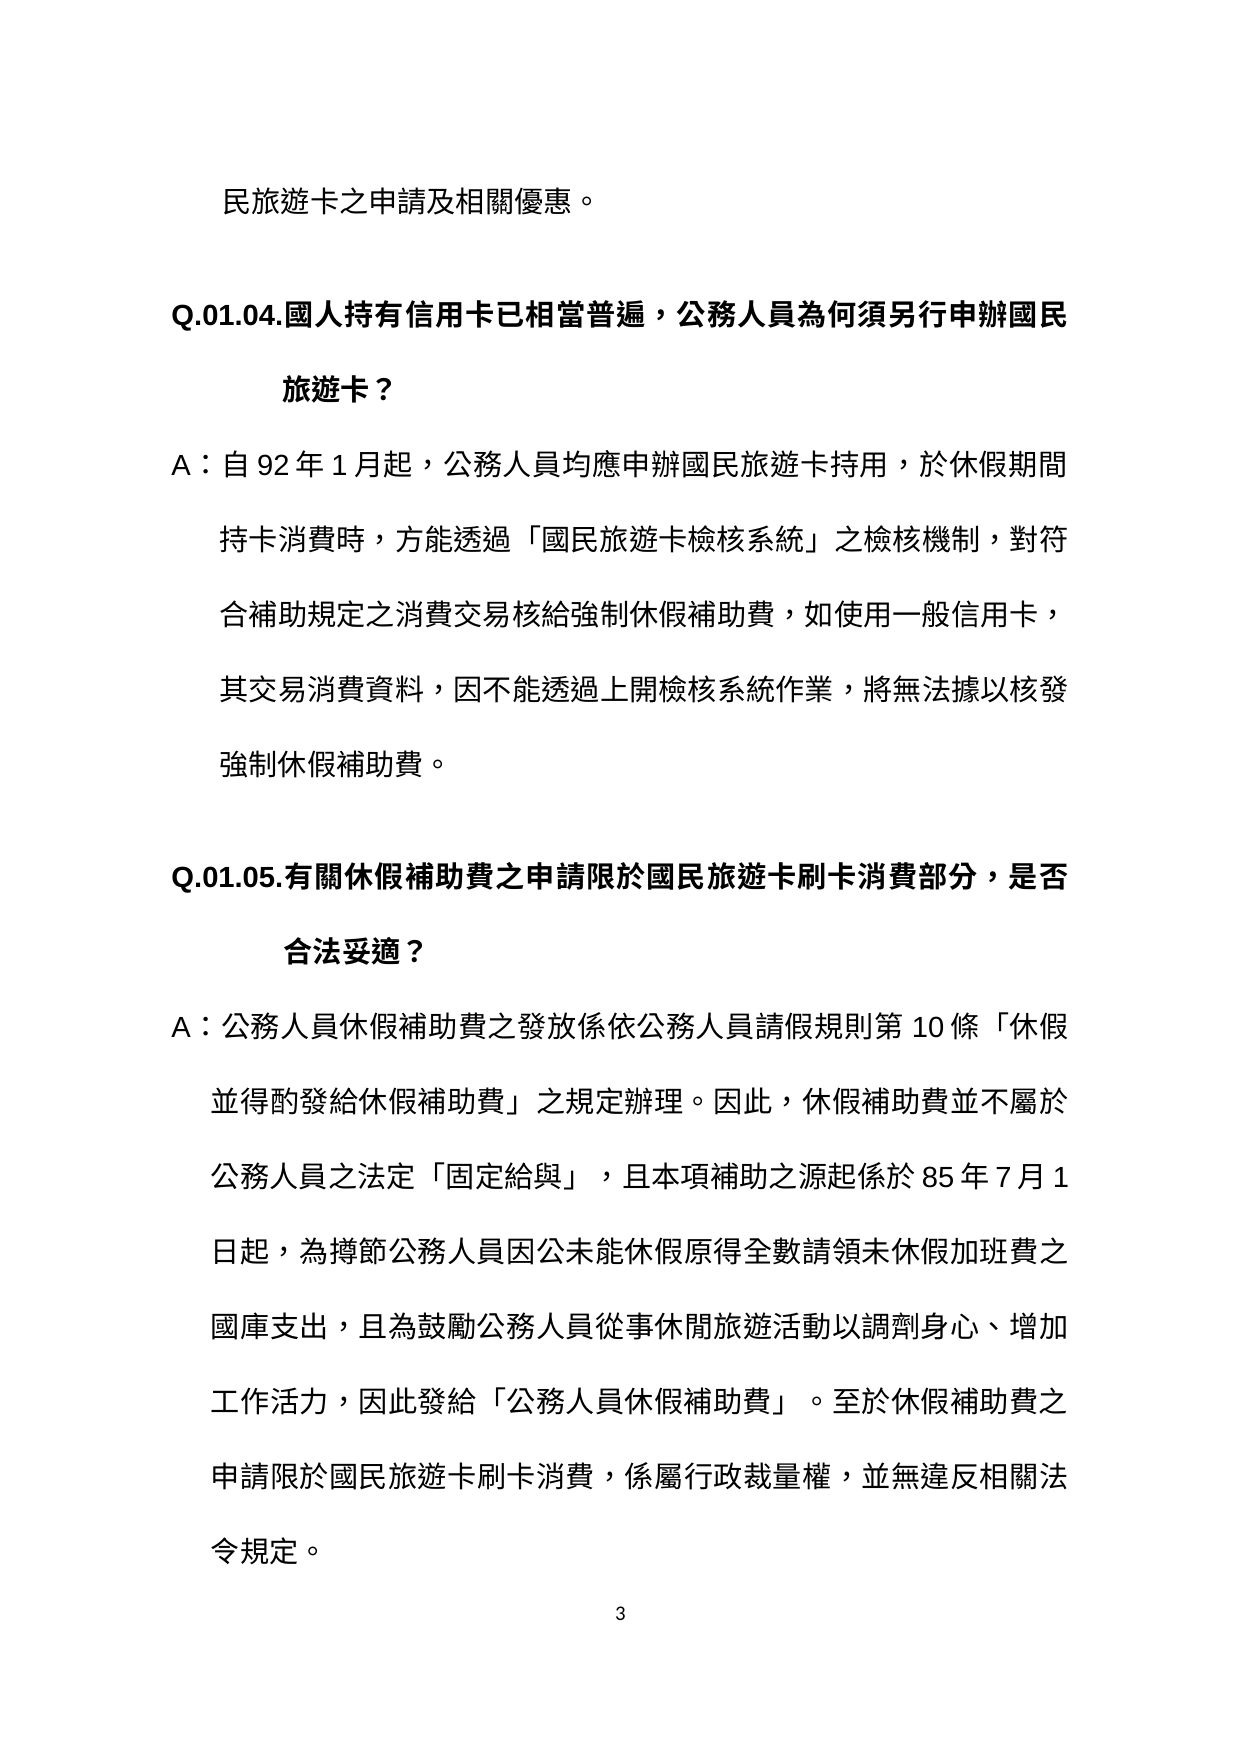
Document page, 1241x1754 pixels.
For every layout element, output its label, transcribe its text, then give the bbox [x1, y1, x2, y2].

text A：公務人員休假補助費之發放係依公務人員請假規則第10條「休假並得酌發給休假補助費」之規定辦理。因此，休假補助費並不屬於公務人員之法定「固定給與」，且本項補助之源起係於85年7月1日起，為撙節公務人員因公未能休假原得全數請領未休假加班費之國庫支出，且為鼓勵公務人員從事休閒旅遊活動以調劑身心、增加工作活力，因此發給「公務人員休假補助費」。至於休假補助費之申請限於國民旅遊卡刷卡消費，係屬行政裁量權，並無違反相關法令規定。 [171, 987, 1069, 1587]
text Q.01.04.國人持有信用卡已相當普遍，公務人員為何須另行申辦國民旅遊卡？ [171, 275, 1069, 425]
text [171, 162, 1069, 237]
text A：自92年1月起，公務人員均應申辦國民旅遊卡持用，於休假期間持卡消費時，方能透過「國民旅遊卡檢核系統」之檢核機制，對符合補助規定之消費交易核給強制休假補助費，如使用一般信用卡，其交易消費資料，因不能透過上開檢核系統作業，將無法據以核發強制休假補助費。 [171, 425, 1069, 800]
text Q.01.05.有關休假補助費之申請限於國民旅遊卡刷卡消費部分，是否合法妥適？ [171, 837, 1069, 987]
